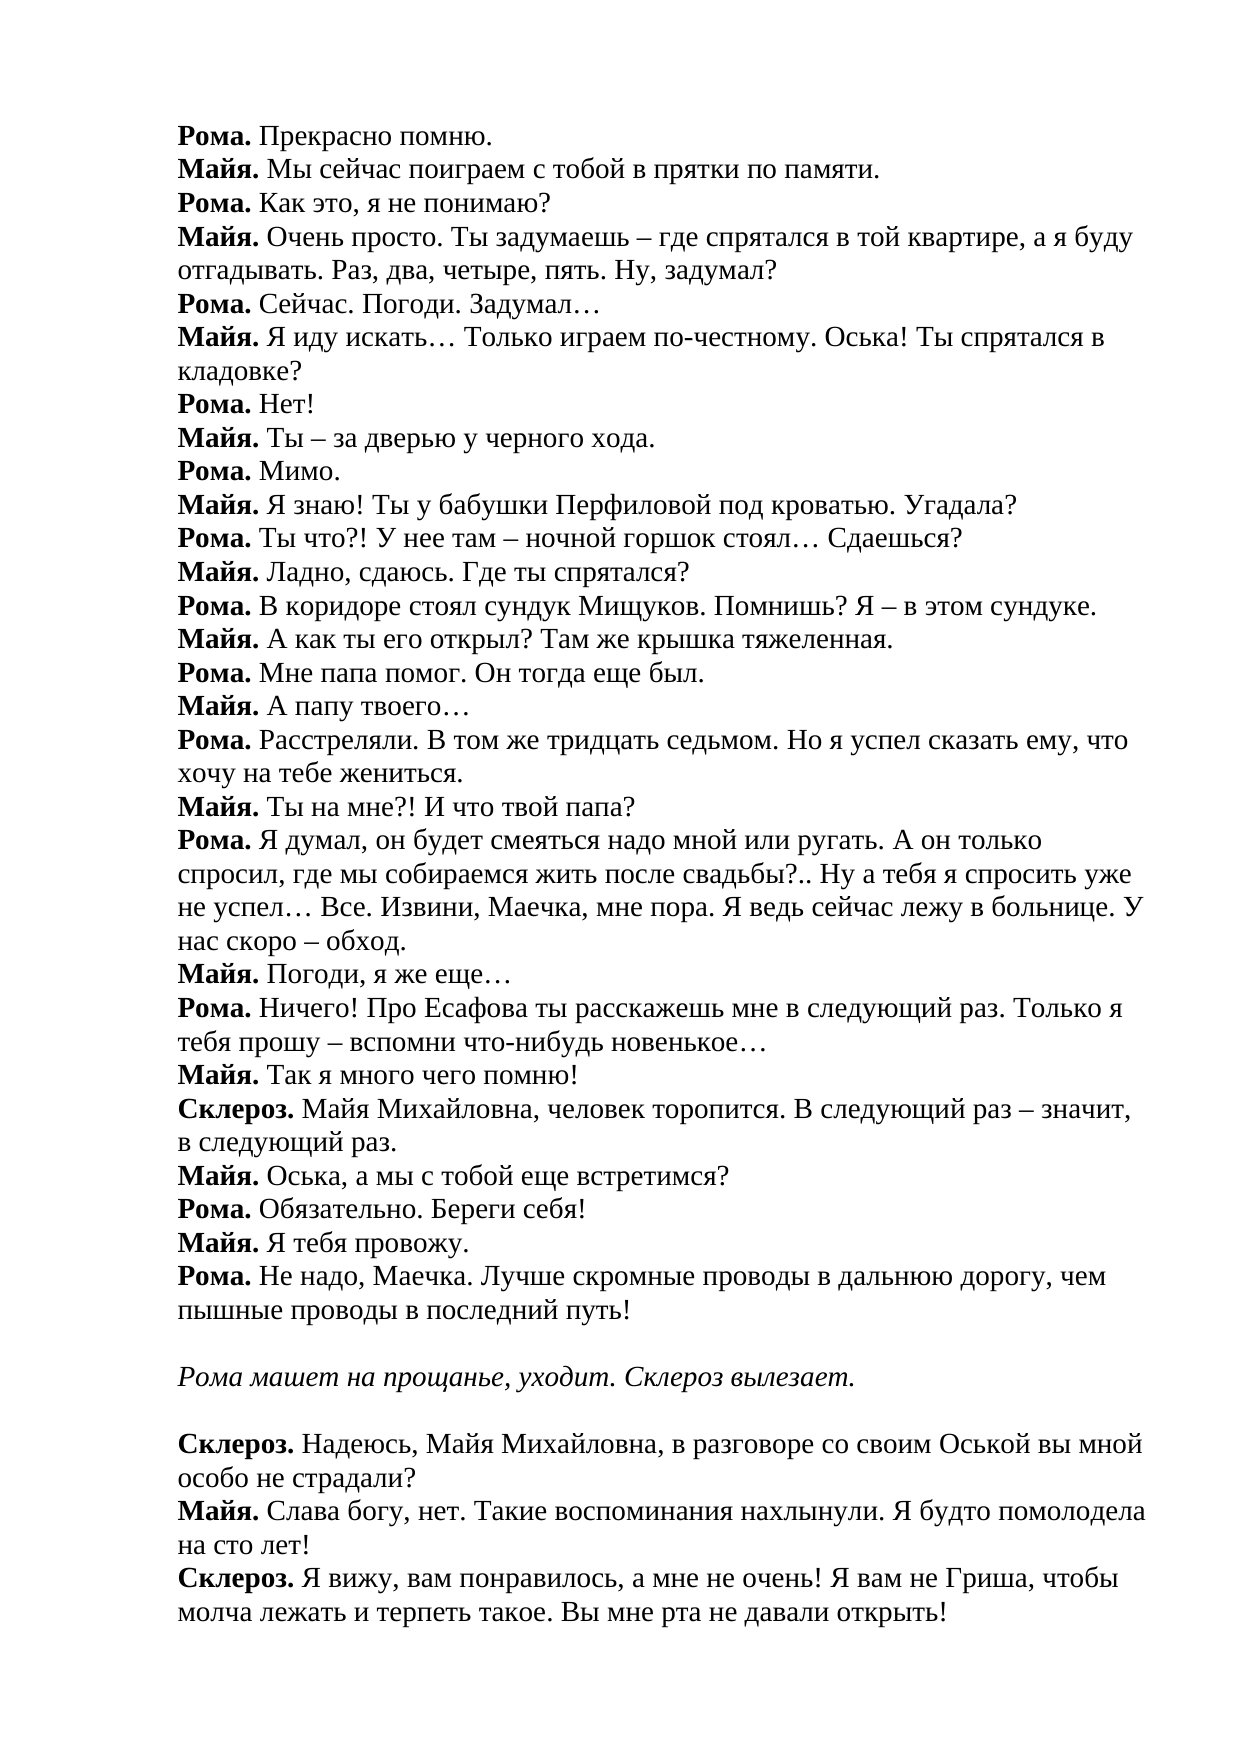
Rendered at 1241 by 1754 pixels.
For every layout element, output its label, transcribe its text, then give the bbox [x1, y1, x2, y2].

text Майя. Ладно, сдаюсь. Где ты спрятался? [177, 554, 1152, 588]
text Рома. Расстреляли. В том же тридцать седьмом. Но я успел сказать ему, что хочу на тебе жениться. [177, 722, 1152, 789]
text Майя. Погоди, я же еще… [177, 957, 1152, 990]
text Рома. Я думал, он будет смеяться надо мной или ругать. А он только спросил, где мы собираемся жить после свадьбы?.. Ну а тебя я спросить уже не успел… Все. Извини, Маечка, мне пора. Я ведь сейчас лежу в больнице. У нас скоро – обход. [177, 822, 1152, 957]
text Майя. Я знаю! Ты у бабушки Перфиловой под кроватью. Угадала? [177, 487, 1152, 521]
text Рома. Мимо. [177, 453, 1152, 487]
text Рома. Прекрасно помню. [177, 118, 1152, 152]
text Рома. В коридоре стоял сундук Мищуков. Помнишь? Я – в этом сундуке. [177, 588, 1152, 621]
text Майя. Мы сейчас поиграем с тобой в прятки по памяти. [177, 152, 1152, 185]
text Майя. Я иду искать… Только играем по-честному. Оська! Ты спрятался в кладовке? [177, 319, 1152, 386]
text Рома. Как это, я не понимаю? [177, 185, 1152, 219]
text Майя. Я тебя провожу. [177, 1225, 1152, 1258]
text Майя. А папу твоего… [177, 688, 1152, 722]
text Склероз. Я вижу, вам понравилось, а мне не очень! Я вам не Гриша, чтобы молча лежать и терпеть такое. Вы мне рта не давали открыть! [177, 1560, 1152, 1627]
text Майя. Ты – за дверью у черного хода. [177, 420, 1152, 453]
text Майя. Оська, а мы с тобой еще встретимся? [177, 1158, 1152, 1191]
text Склероз. Надеюсь, Майя Михайловна, в разговоре со своим Оськой вы мной особо не страдали? [177, 1426, 1152, 1493]
text Рома. Мне папа помог. Он тогда еще был. [177, 655, 1152, 688]
text Рома. Обязательно. Береги себя! [177, 1191, 1152, 1225]
text Майя. Ты на мне?! И что твой папа? [177, 789, 1152, 822]
text Склероз. Майя Михайловна, человек торопится. В следующий раз – значит, в следующий раз. [177, 1091, 1152, 1158]
text Майя. Очень просто. Ты задумаешь – где спрятался в той квартире, а я буду отгадывать. Раз, два, четыре, пять. Ну, задумал? [177, 219, 1152, 286]
text Рома. Не надо, Маечка. Лучше скромные проводы в дальнюю дорогу, чем пышные проводы в последний путь! [177, 1258, 1152, 1326]
text Майя. Слава богу, нет. Такие воспоминания нахлынули. Я будто помолодела на сто лет! [177, 1493, 1152, 1560]
text Рома. Нет! [177, 386, 1152, 420]
text Майя. Так я много чего помню! [177, 1057, 1152, 1091]
text Рома. Сейчас. Погоди. Задумал… [177, 286, 1152, 319]
text Рома. Ты что?! У нее там – ночной горшок стоял… Сдаешься? [177, 521, 1152, 554]
text Рома машет на прощанье, уходит. Склероз вылезает. [177, 1359, 1152, 1393]
text Рома. Ничего! Про Есафова ты расскажешь мне в следующий раз. Только я тебя прошу – вспомни что-нибудь новенькое… [177, 990, 1152, 1057]
text Майя. А как ты его открыл? Там же крышка тяжеленная. [177, 621, 1152, 655]
